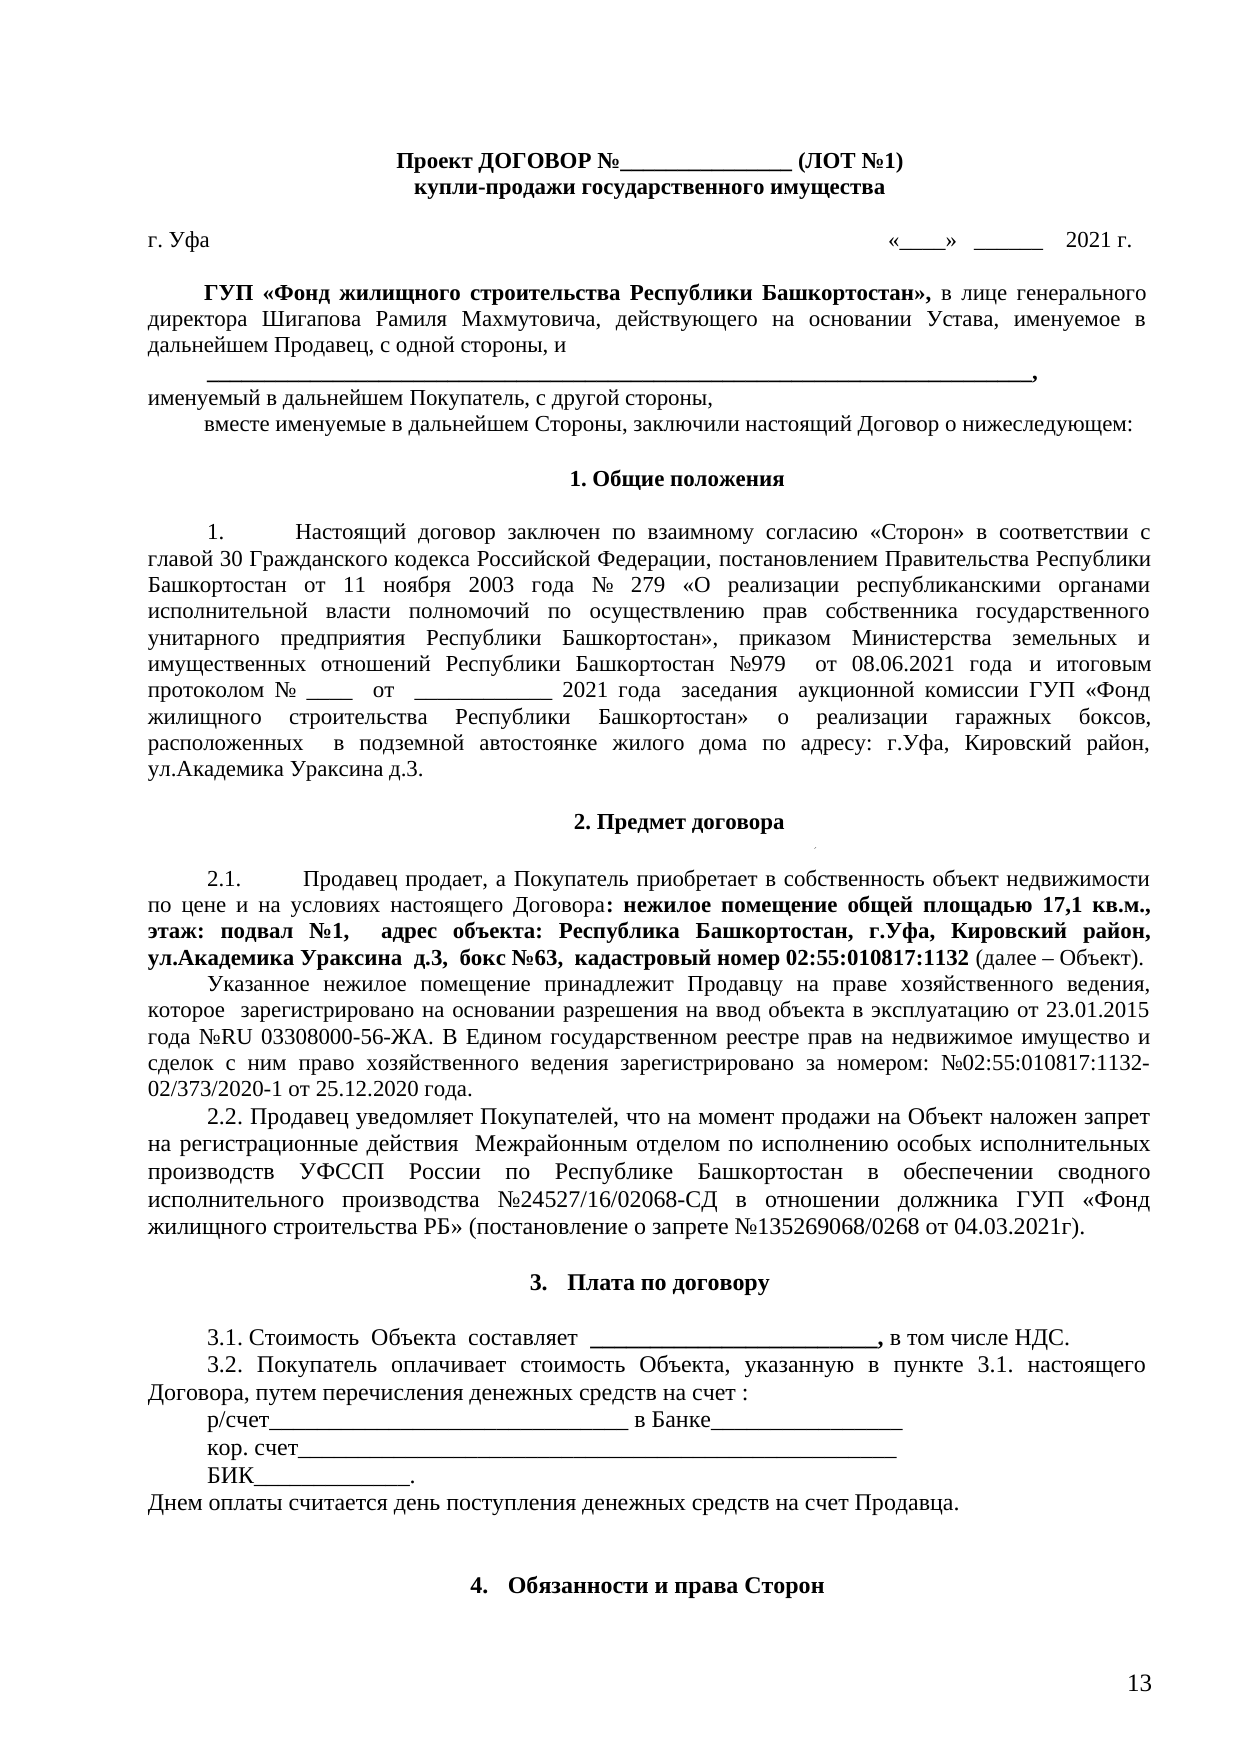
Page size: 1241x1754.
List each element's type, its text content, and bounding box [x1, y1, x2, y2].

text 3.2. Покупатель оплачивает стоимость Объекта, указанную в пункте 3.1. настоящего Договора, путем перечисления денежных средств на счет : [148, 1350, 1147, 1406]
list 2.2. Продавец уведомляет Покупателей, что на момент продажи на Объект наложен запрет на регистрационные действия Межрайонным отделом по исполнению особых исполнительных производств УФССП России по Республике Башкортостан в обеспечении сводного исполнительного производства №24527/16/02068-СД в отношении должника ГУП «Фонд жилищного строительства РБ» (постановление о запрете №135269068/0268 от 04.03.2021г). [148, 1102, 1152, 1240]
text 1. Общие положения [148, 466, 1147, 492]
text 3.1. Стоимость Объекта составляет ________________________, в том числе НДС. [148, 1323, 1152, 1350]
list Обязанности и права Сторон [148, 1571, 1147, 1599]
text Днем оплаты считается день поступления денежных средств на счет Продавца. [148, 1488, 1147, 1516]
list Настоящий договор заключен по взаимному согласию «Сторон» в соответствии с главой 30 Гражданского кодекса Российской Федерации, постановлением Правительства Республики Башкортостан от 11 ноября 2003 года № 279 «О реализации республиканскими органами исполнительной власти полномочий по осуществлению прав собственника государственного унитарного предприятия Республики Башкортостан», приказом Министерства земельных и имущественных отношений Республики Башкортостан №979 от 08.06.2021 года и итоговым протоколом № ____ от ____________ 2021 года заседания аукционной комиссии ГУП «Фонд жилищного строительства Республики Башкортостан» о реализации гаражных боксов, расположенных в подземной автостоянке жилого дома по адресу: г.Уфа, Кировский район, ул.Академика Ураксина д.3. [148, 518, 1152, 782]
text Проект ДОГОВОР №_______________ (ЛОТ №1) [148, 147, 1152, 173]
list Продавец продает, а Покупатель приобретает в собственность объект недвижимости по цене и на условиях настоящего Договора: нежилое помещение общей площадью 17,1 кв.м., этаж: подвал №1, адрес объекта: Республика Башкортостан, г.Уфа, Кировский район, ул.Академика Ураксина д.3, бокс №63, кадастровый номер 02:55:010817:1132 (далее – Объект). [148, 865, 1152, 970]
text 2. Предмет договора [148, 808, 1152, 834]
list Указанное нежилое помещение принадлежит Продавцу на праве хозяйственного ведения, которое зарегистрировано на основании разрешения на ввод объекта в эксплуатацию от 23.01.2015 года №RU 03308000-56-ЖА. В Едином государственном реестре прав на недвижимое имущество и сделок с ним право хозяйственного ведения зарегистрировано за номером: №02:55:010817:1132-02/373/2020-1 от 25.12.2020 года. [148, 970, 1152, 1102]
list г. Уфа «____» ______ 2021 г. [148, 226, 1152, 252]
text ________________________________________________________________________, именуемый в дальнейшем Покупатель, с другой стороны, [148, 358, 1152, 410]
list Плата по договору [148, 1267, 1152, 1295]
text кор. счет__________________________________________________ [148, 1433, 1147, 1461]
text купли-продажи государственного имущества [148, 173, 1152, 199]
text БИК_____________. [148, 1461, 1147, 1488]
text вместе именуемые в дальнейшем Стороны, заключили настоящий Договор о нижеследующем: [148, 410, 1147, 437]
text р/счет______________________________ в Банке________________ [148, 1406, 1147, 1433]
text ГУП «Фонд жилищного строительства Республики Башкортостан», в лице генерального директора Шигапова Рамиля Махмутовича, действующего на основании Устава, именуемое в дальнейшем Продавец, с одной стороны, и [148, 279, 1147, 358]
